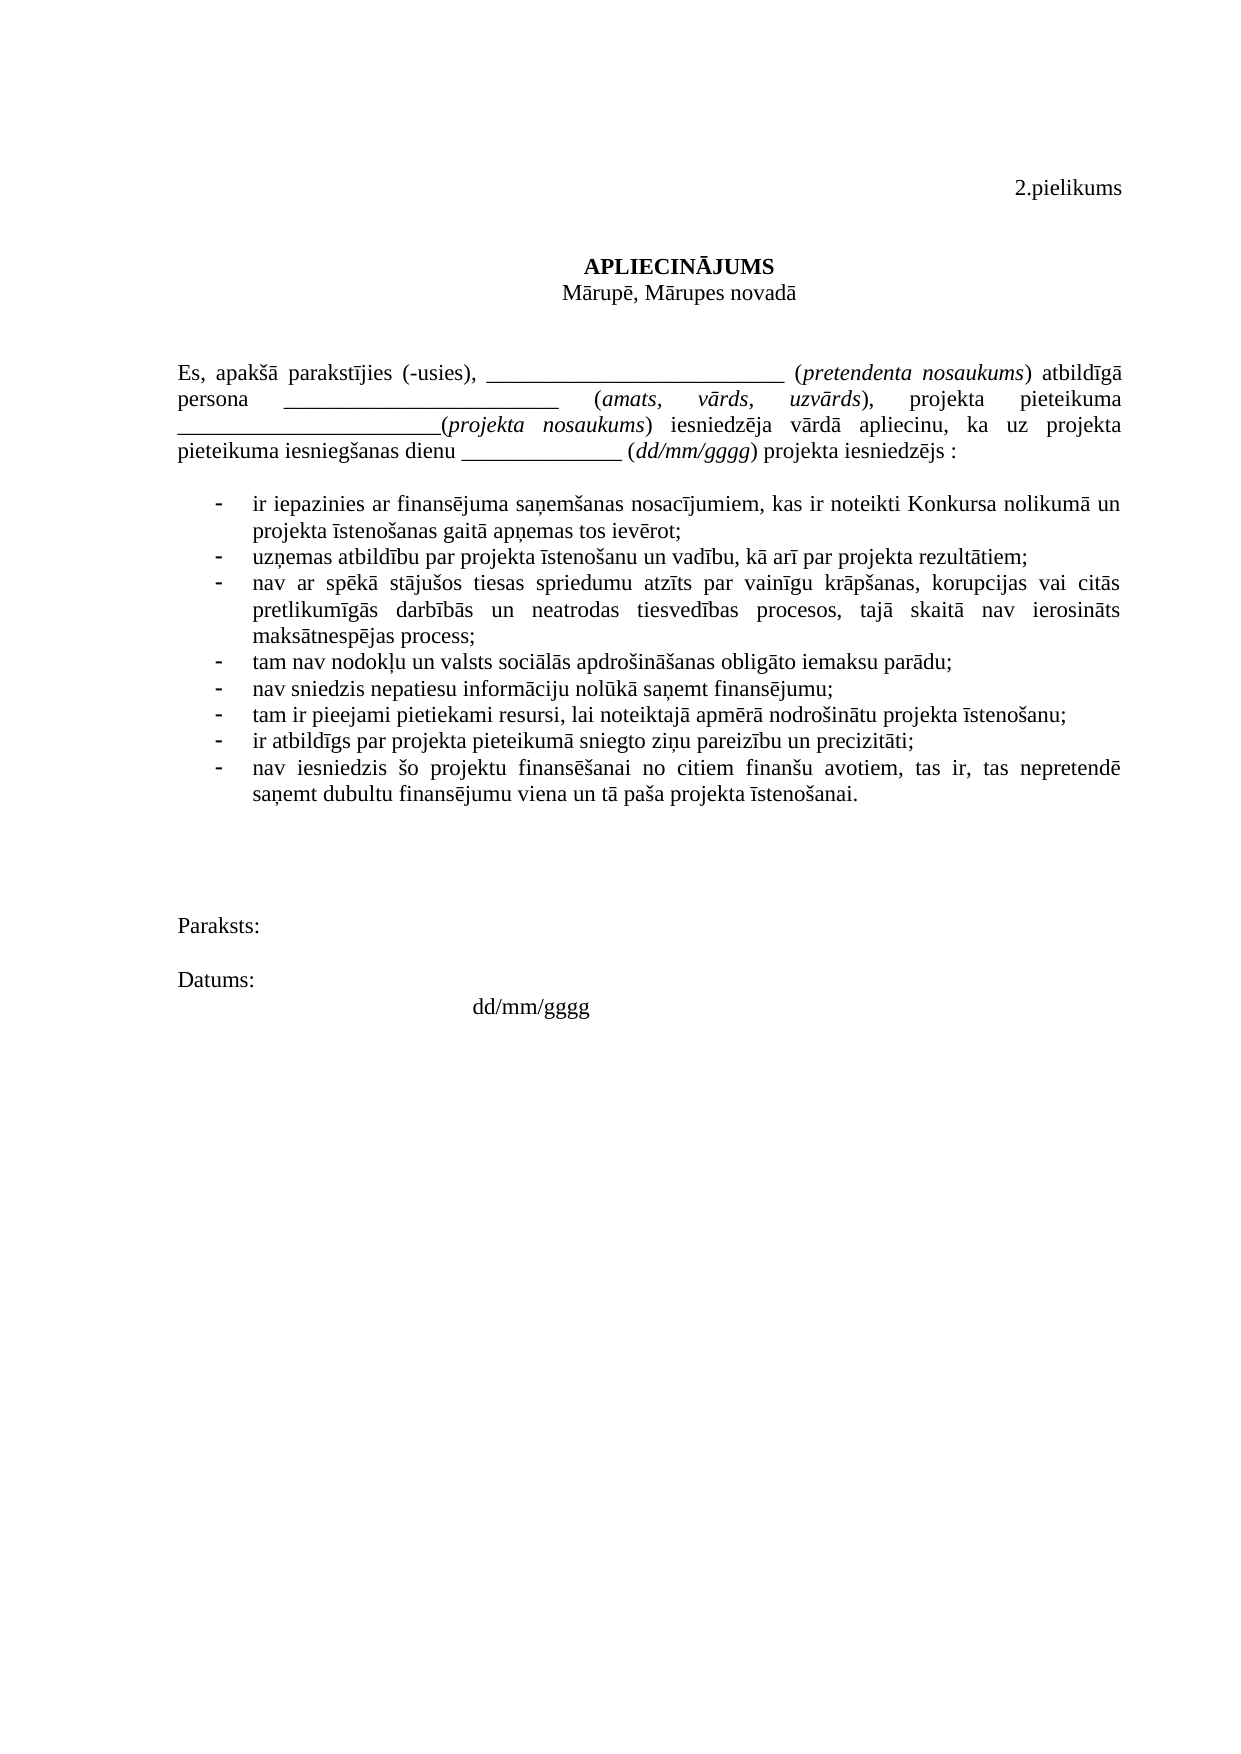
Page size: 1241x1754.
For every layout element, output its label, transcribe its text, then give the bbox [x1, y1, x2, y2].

list ir iepazinies ar finansējuma saņemšanas nosacījumiem, kas ir noteikti Konkursa nolikumā un projekta īstenošanas gaitā apņemas tos ievērot; [215, 490, 1122, 543]
list nav sniedzis nepatiesu informāciju nolūkā saņemt finansējumu; [215, 675, 1122, 701]
list nav ar spēkā stājušos tiesas spriedumu atzīts par vainīgu krāpšanas, korupcijas vai citās pretlikumīgās darbībās un neatrodas tiesvedības procesos, tajā skaitā nav ierosināts maksātnespējas process; [215, 569, 1122, 648]
text Mārupē, Mārupes novadā [236, 279, 1122, 306]
text dd/mm/gggg [177, 993, 1122, 1019]
text Paraksts: [177, 912, 1122, 938]
list nav iesniedzis šo projektu finansēšanai no citiem finanšu avotiem, tas ir, tas nepretendē saņemt dubultu finansējumu viena un tā paša projekta īstenošanai. [215, 754, 1122, 807]
text Datums: [177, 966, 1122, 993]
text APLIECINĀJUMS [236, 253, 1122, 279]
list tam ir pieejami pietiekami resursi, lai noteiktajā apmērā nodrošinātu projekta īstenošanu; [215, 701, 1122, 727]
list ir atbildīgs par projekta pieteikumā sniegto ziņu pareizību un precizitāti; [215, 727, 1122, 754]
list tam nav nodokļu un valsts sociālās apdrošināšanas obligāto iemaksu parādu; [215, 648, 1122, 675]
text Es, apakšā parakstījies (-usies), __________________________ (pretendenta nosaukums) atbildīgā persona ________________________ (amats, vārds, uzvārds), projekta pieteikuma _______________________(projekta nosaukums) iesniedzēja vārdā apliecinu, ka uz projekta pieteikuma iesniegšanas dienu ______________ (dd/mm/gggg) projekta iesniedzējs : [177, 358, 1122, 464]
list uzņemas atbildību par projekta īstenošanu un vadību, kā arī par projekta rezultātiem; [215, 543, 1122, 569]
subtitle 2.pielikums [236, 174, 1122, 200]
